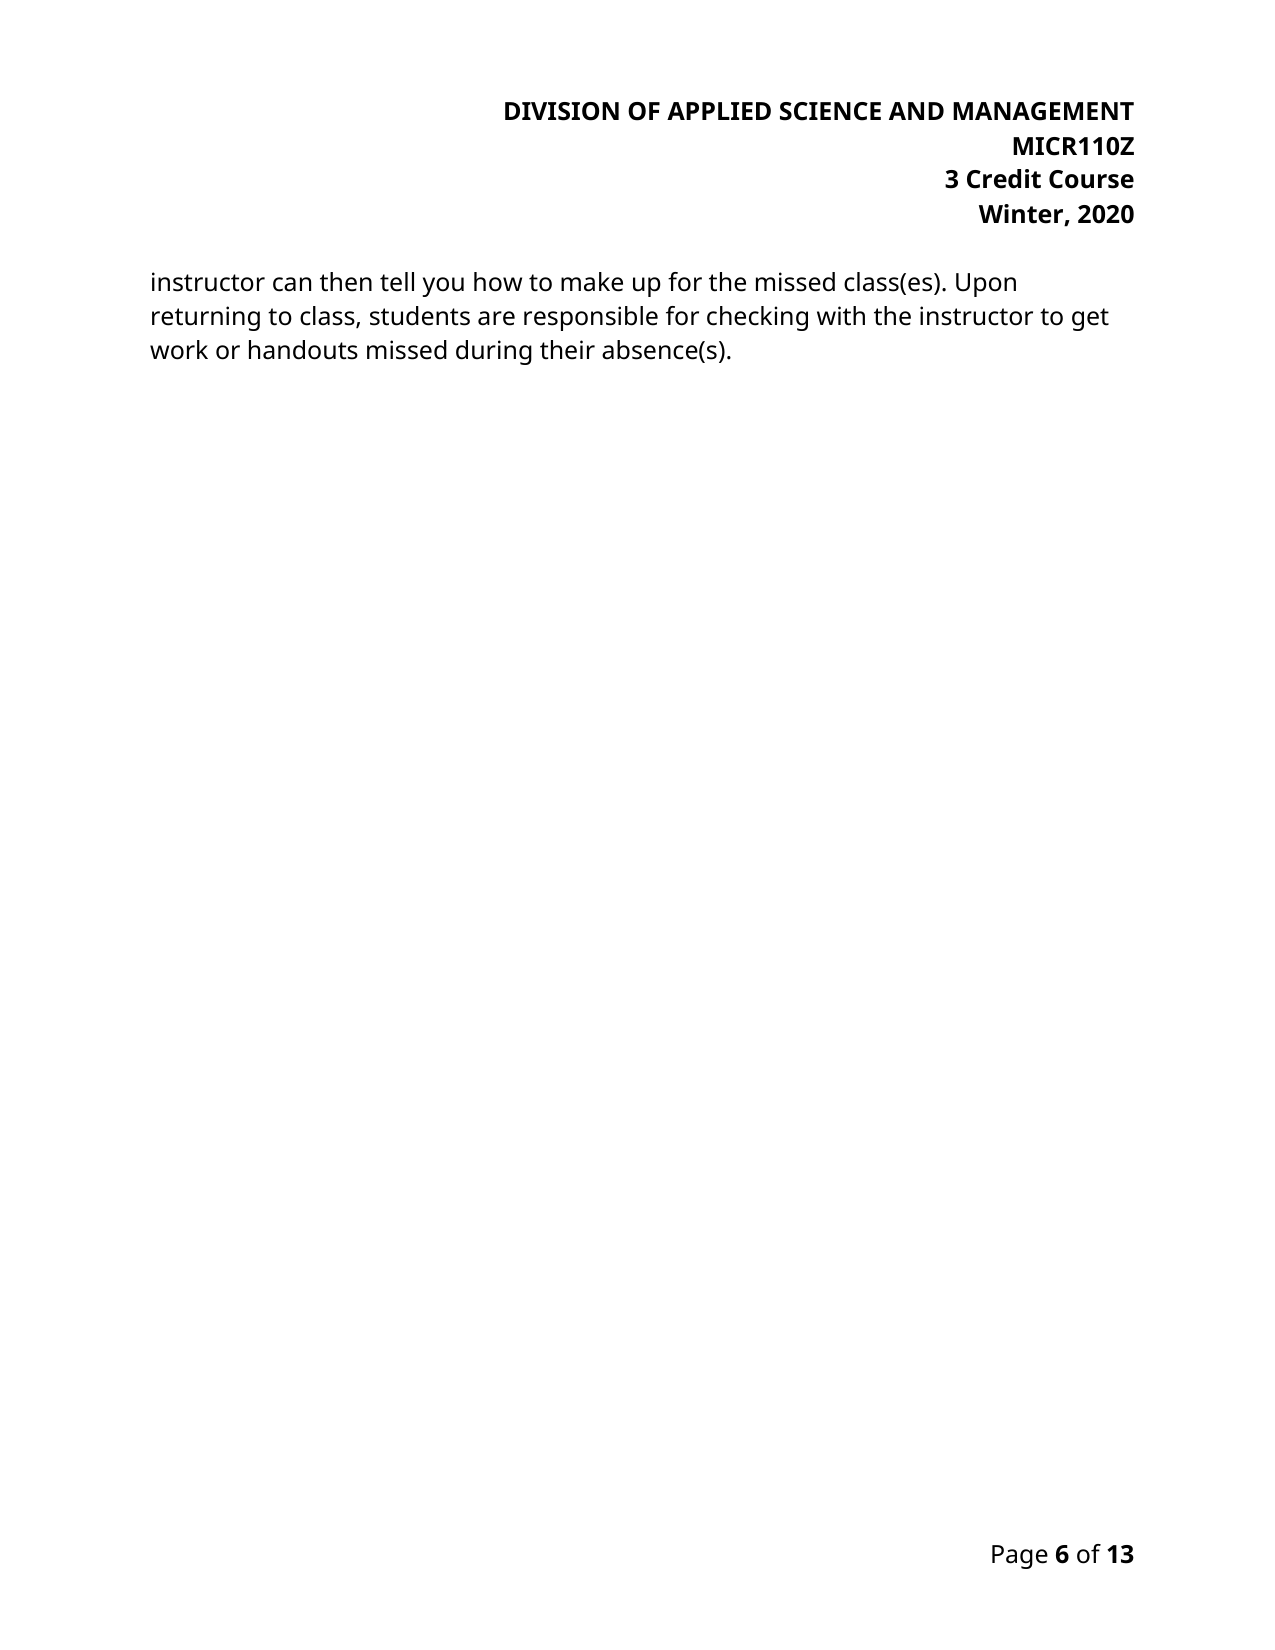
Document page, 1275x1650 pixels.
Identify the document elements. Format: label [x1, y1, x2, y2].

text [150, 264, 1134, 367]
